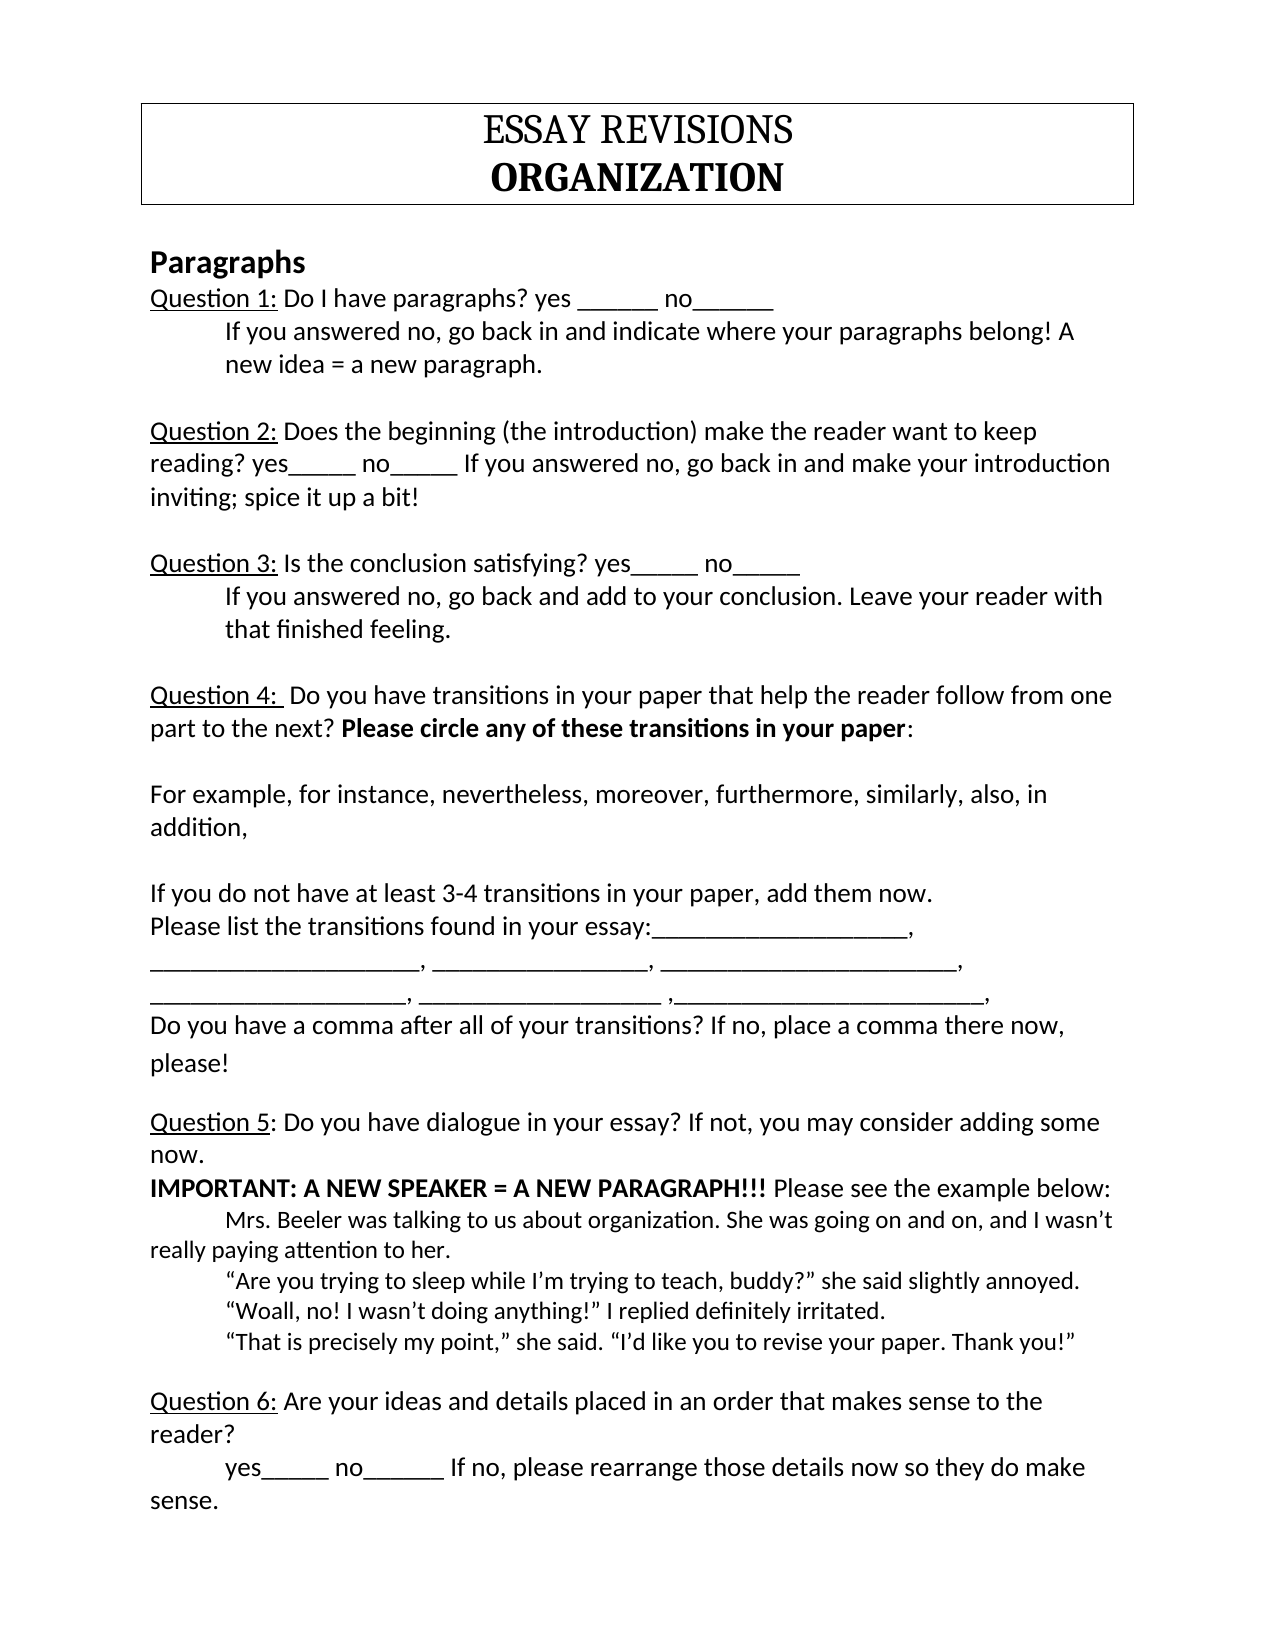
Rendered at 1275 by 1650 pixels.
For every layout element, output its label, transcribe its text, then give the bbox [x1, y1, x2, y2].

text Question 2: Does the beginning (the introduction) make the reader want to keep reading? yes_____ no_____ If you answered no, go back in and make your introduction inviting; spice it up a bit! [150, 414, 1125, 513]
text Question 5: Do you have dialogue in your essay? If not, you may consider adding some now. [150, 1105, 1125, 1171]
text Question 6: Are your ideas and details placed in an order that makes sense to the reader? [150, 1384, 1125, 1450]
text For example, for instance, nevertheless, moreover, furthermore, similarly, also, in addition, [150, 777, 1125, 843]
text Paragraphs [150, 241, 1125, 282]
text ORGANIZATION [142, 151, 1133, 204]
text “Woall, no! I wasn’t doing anything!” I replied definitely irritated. [150, 1295, 1125, 1326]
text If you answered no, go back and add to your conclusion. Leave your reader with that finished feeling. [225, 579, 1125, 645]
text Mrs. Beeler was talking to us about organization. She was going on and on, and I wasn’t really paying attention to her. [150, 1204, 1125, 1265]
text If you do not have at least 3-4 transitions in your paper, add them now. [150, 876, 1125, 909]
text IMPORTANT: A NEW SPEAKER = A NEW PARAGRAPH!!! Please see the example below: [150, 1171, 1125, 1204]
text ESSAY REVISIONS [142, 104, 1133, 151]
text Question 1: Do I have paragraphs? yes ______ no______ [150, 282, 1125, 314]
text If you answered no, go back in and indicate where your paragraphs belong! A new idea = a new paragraph. [225, 314, 1125, 381]
text “That is precisely my point,” she said. “I’d like you to revise your paper. Thank you!” [150, 1326, 1125, 1356]
text Please list the transitions found in your essay:___________________, ____________________, ________________, ______________________, ___________________, __________________ ,_______________________, [150, 909, 1125, 1008]
text Do you have a comma after all of your transitions? If no, place a comma there now, please! [150, 1008, 1125, 1079]
text yes_____ no______ If no, please rearrange those details now so they do make sense. [150, 1450, 1125, 1516]
text Question 3: Is the conclusion satisfying? yes_____ no_____ [150, 546, 1125, 579]
text Question 4: Do you have transitions in your paper that help the reader follow from one part to the next? Please circle any of these transitions in your paper: [150, 678, 1125, 744]
text “Are you trying to sleep while I’m trying to teach, buddy?” she said slightly annoyed. [150, 1265, 1125, 1295]
